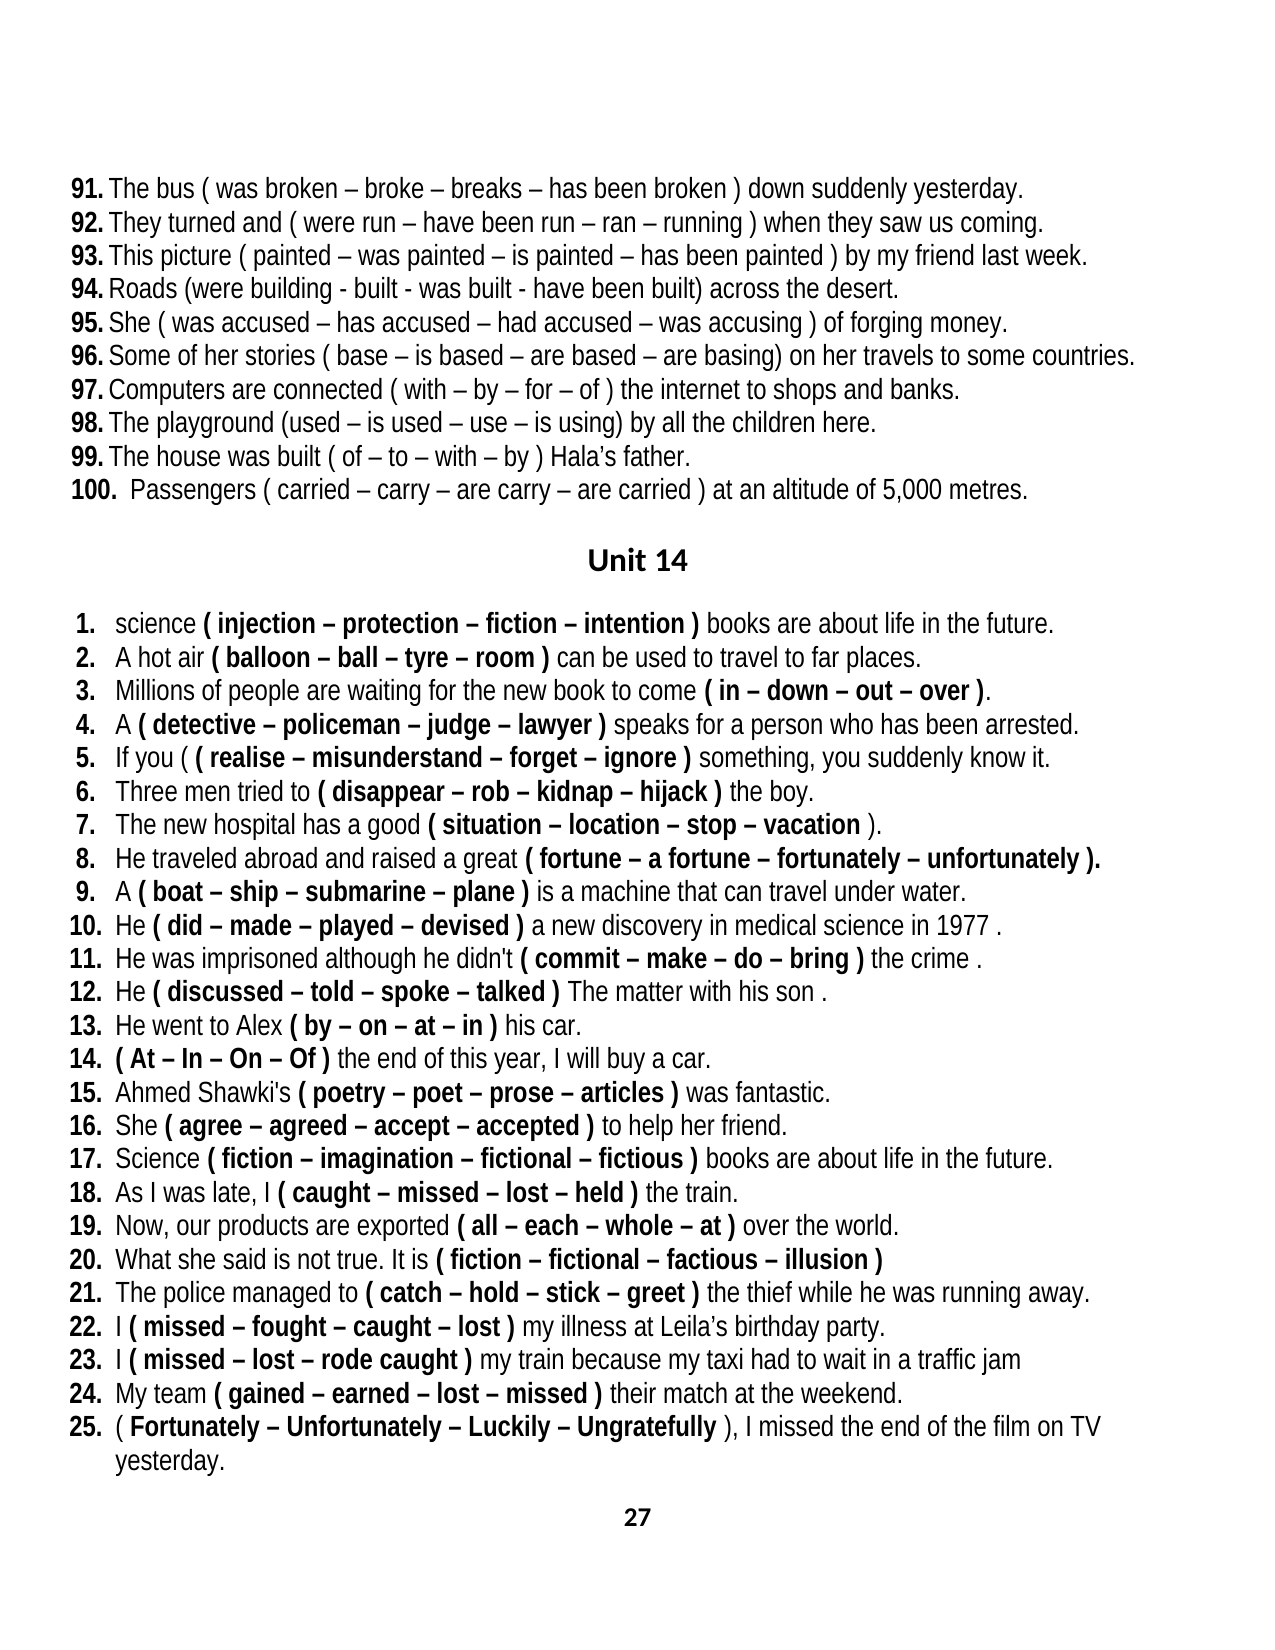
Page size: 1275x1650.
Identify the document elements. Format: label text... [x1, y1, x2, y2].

list This picture ( painted – was painted – is painted – has been painted ) by my friend last week. [71, 238, 1191, 272]
list ( Fortunately – Unfortunately – Luckily – Ungratefully ), I missed the end of the film on TV yesterday. [86, 1409, 1191, 1476]
list A ( boat – ship – submarine – plane ) is a machine that can travel under water. [86, 874, 1191, 908]
list What she said is not true. It is ( fiction – fictional – factious – illusion ) [86, 1242, 1191, 1275]
text Unit 14 [71, 539, 1204, 580]
list He traveled abroad and raised a great ( fortune – a fortune – fortunately – unfortunately ). [86, 841, 1191, 874]
list The bus ( was broken – broke – breaks – has been broken ) down suddenly yesterday. [71, 171, 1191, 205]
list They turned and ( were run – have been run – ran – running ) when they saw us coming. [71, 205, 1191, 238]
list Ahmed Shawki's ( poetry – poet – prose – articles ) was fantastic. [86, 1075, 1191, 1108]
list ( At – In – On – Of ) the end of this year, I will buy a car. [86, 1041, 1191, 1075]
list If you ( ( realise – misunderstand – forget – ignore ) something, you suddenly know it. [86, 740, 1191, 774]
list A hot air ( balloon – ball – tyre – room ) can be used to travel to far places. [86, 640, 1191, 673]
list I ( missed – lost – rode caught ) my train because my taxi had to wait in a traffic jam [86, 1342, 1191, 1376]
list Three men tried to ( disappear – rob – kidnap – hijack ) the boy. [86, 774, 1191, 807]
list He ( did – made – played – devised ) a new discovery in medical science in 1977 . [86, 908, 1191, 941]
list As I was late, I ( caught – missed – lost – held ) the train. [86, 1175, 1191, 1208]
list The new hospital has a good ( situation – location – stop – vacation ). [86, 807, 1191, 841]
list Passengers ( carried – carry – are carry – are carried ) at an altitude of 5,000 metres. [71, 472, 1191, 506]
list Roads (were building - built - was built - have been built) across the desert. [71, 272, 1191, 305]
list He ( discussed – told – spoke – talked ) The matter with his son . [86, 974, 1191, 1008]
list The playground (used – is used – use – is using) by all the children here. [71, 405, 1191, 439]
list He went to Alex ( by – on – at – in ) his car. [86, 1008, 1191, 1041]
list The house was built ( of – to – with – by ) Hala’s father. [71, 439, 1191, 472]
list Some of her stories ( base – is based – are based – are basing) on her travels to some countries. [71, 338, 1191, 372]
list I ( missed – fought – caught – lost ) my illness at Leila’s birthday party. [86, 1309, 1191, 1342]
list The police managed to ( catch – hold – stick – greet ) the thief while he was running away. [86, 1275, 1191, 1309]
list science ( injection – protection – fiction – intention ) books are about life in the future. [86, 607, 1191, 640]
list She ( agree – agreed – accept – accepted ) to help her friend. [86, 1108, 1191, 1142]
list My team ( gained – earned – lost – missed ) their match at the weekend. [86, 1376, 1191, 1409]
list Science ( fiction – imagination – fictional – fictious ) books are about life in the future. [86, 1142, 1191, 1175]
list She ( was accused – has accused – had accused – was accusing ) of forging money. [71, 305, 1191, 338]
list A ( detective – policeman – judge – lawyer ) speaks for a person who has been arrested. [86, 707, 1191, 740]
list He was imprisoned although he didn't ( commit – make – do – bring ) the crime . [86, 941, 1191, 974]
list Millions of people are waiting for the new book to come ( in – down – out – over ). [86, 673, 1191, 707]
list Computers are connected ( with – by – for – of ) the internet to shops and banks. [71, 372, 1191, 405]
list Now, our products are exported ( all – each – whole – at ) over the world. [86, 1208, 1191, 1242]
